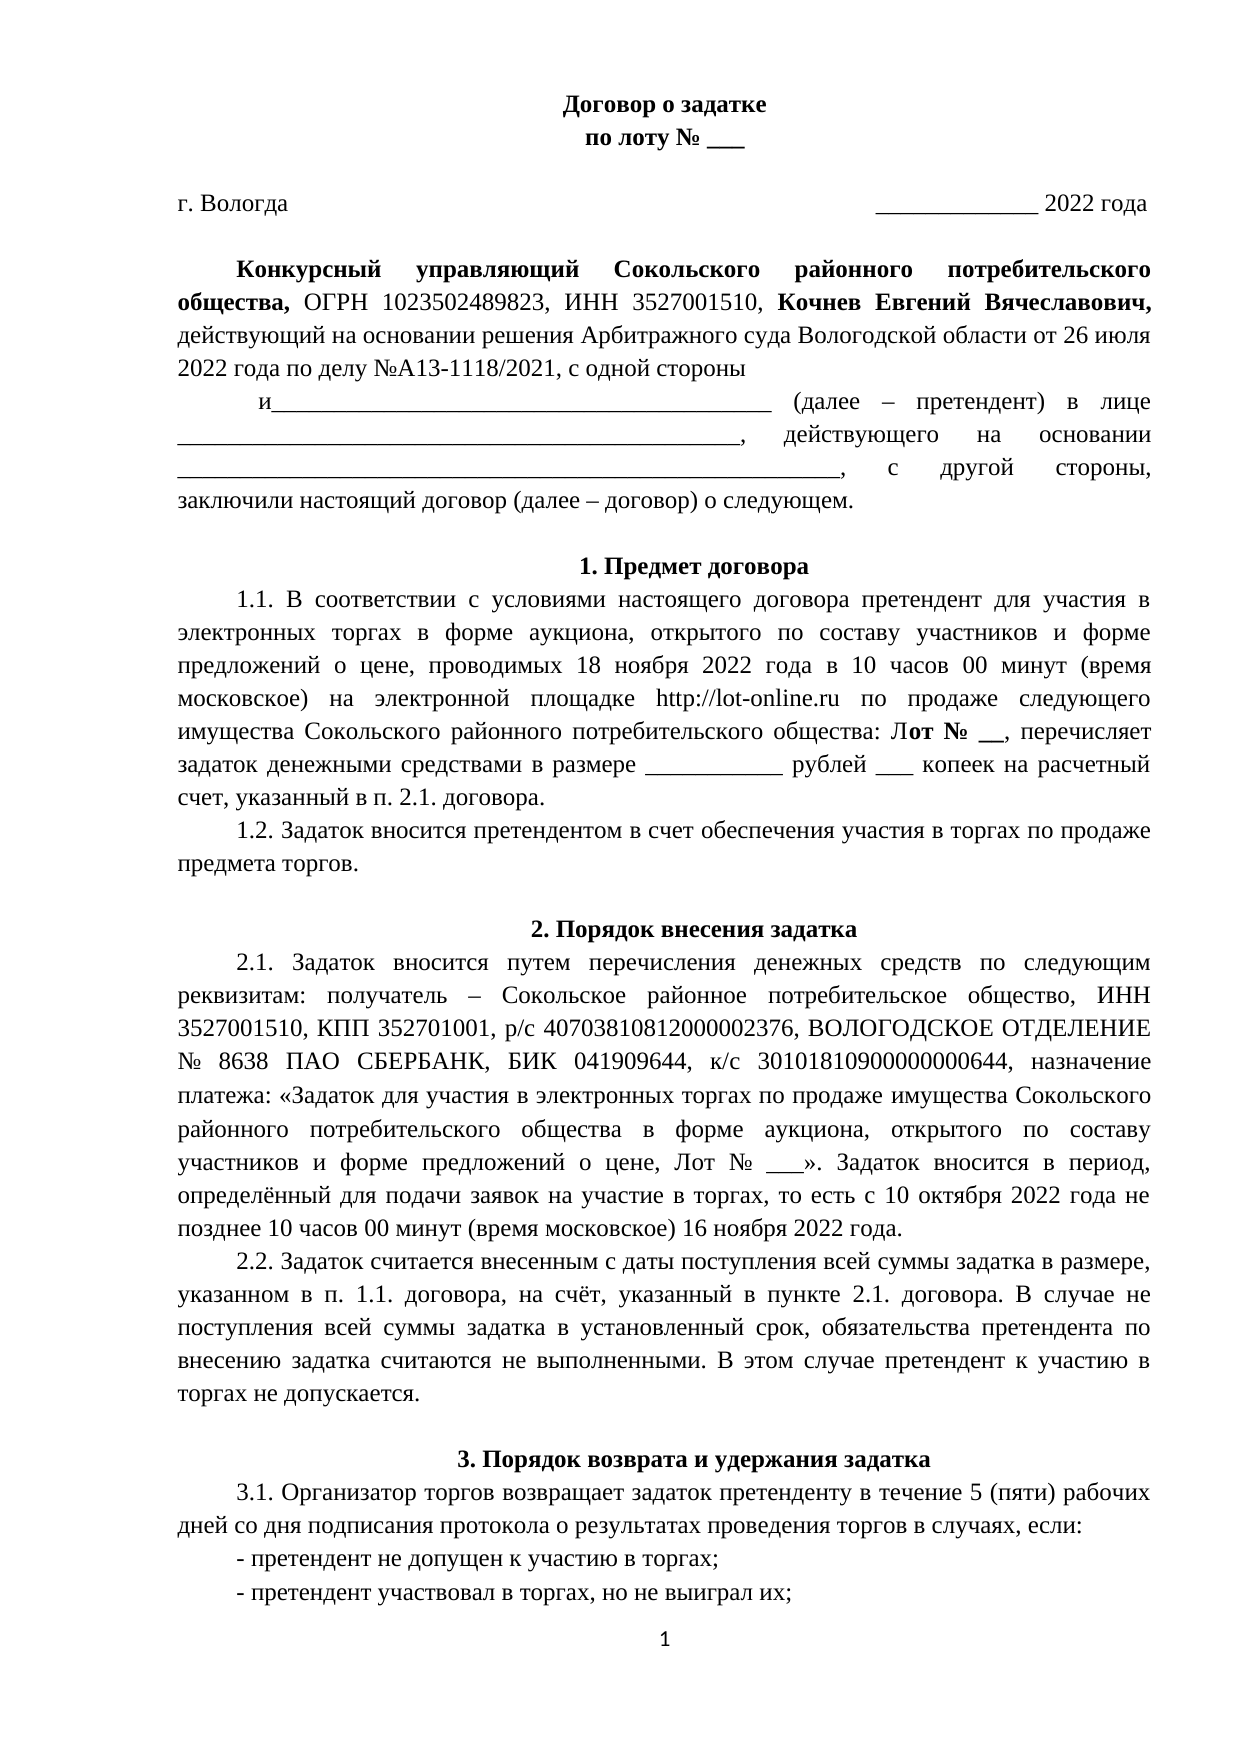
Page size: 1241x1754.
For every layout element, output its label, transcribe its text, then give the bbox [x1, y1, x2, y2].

text 2.1. Задаток вносится путем перечисления денежных средств по следующим реквизитам: получатель – Сокольское районное потребительское общество, ИНН 3527001510, КПП 352701001, р/с 40703810812000002376, ВОЛОГОДСКОЕ ОТДЕЛЕНИЕ № 8638 ПАО СБЕРБАНК, БИК 041909644, к/с 30101810900000000644, назначение платежа: «Задаток для участия в электронных торгах по продаже имущества Сокольского районного потребительского общества в форме аукциона, открытого по составу участников и форме предложений о цене, Лот № ___». Задаток вносится в период, определённый для подачи заявок на участие в торгах, то есть с 10 октября 2022 года не позднее 10 часов 00 минут (время московское) 16 ноября 2022 года. [177, 947, 1152, 1242]
text 3. Порядок возврата и удержания задатка [177, 1444, 1152, 1473]
text 2. Порядок внесения задатка [177, 914, 1152, 943]
text по лоту № ___ [177, 122, 1152, 150]
text - претендент не допущен к участию в торгах; [177, 1543, 1152, 1572]
text Договор о задатке [177, 89, 1152, 117]
text 1.2. Задаток вносится претендентом в счет обеспечения участия в торгах по продаже предмета торгов. [177, 815, 1152, 877]
list 1.1. В соответствии с условиями настоящего договора претендент для участия в электронных торгах в форме аукциона, открытого по составу участников и форме предложений о цене, проводимых 18 ноября 2022 года в 10 часов 00 минут (время московское) на электронной площадке http://lot-online.ru по продаже следующего имущества Сокольского районного потребительского общества: Лот № __, перечисляет задаток денежными средствами в размере ___________ рублей ___ копеек на расчетный счет, указанный в п. 2.1. договора. [177, 584, 1152, 811]
text г. Вологда _____________ 2022 года [177, 188, 1152, 216]
text Конкурсный управляющий Сокольского районного потребительского общества, ОГРН 1023502489823, ИНН 3527001510, Кочнев Евгений Вячеславович, действующий на основании решения Арбитражного суда Вологодской области от 26 июля 2022 года по делу №А13-1118/2021, с одной стороны [177, 254, 1152, 382]
text - претендент участвовал в торгах, но не выиграл их; [177, 1577, 1152, 1605]
text 3.1. Организатор торгов возвращает задаток претенденту в течение 5 (пяти) рабочих дней со дня подписания протокола о результатах проведения торгов в случаях, если: [177, 1477, 1152, 1539]
text 2.2. Задаток считается внесенным с даты поступления всей суммы задатка в размере, указанном в п. 1.1. договора, на счёт, указанный в пункте 2.1. договора. В случае не поступления всей суммы задатка в установленный срок, обязательства претендента по внесению задатка считаются не выполненными. В этом случае претендент к участию в торгах не допускается. [177, 1246, 1152, 1407]
text 1. Предмет договора [177, 551, 1152, 580]
text и________________________________________ (далее – претендент) в лице _____________________________________________, действующего на основании _____________________________________________________, с другой стороны, заключили настоящий договор (далее – договор) о следующем. [177, 386, 1152, 514]
